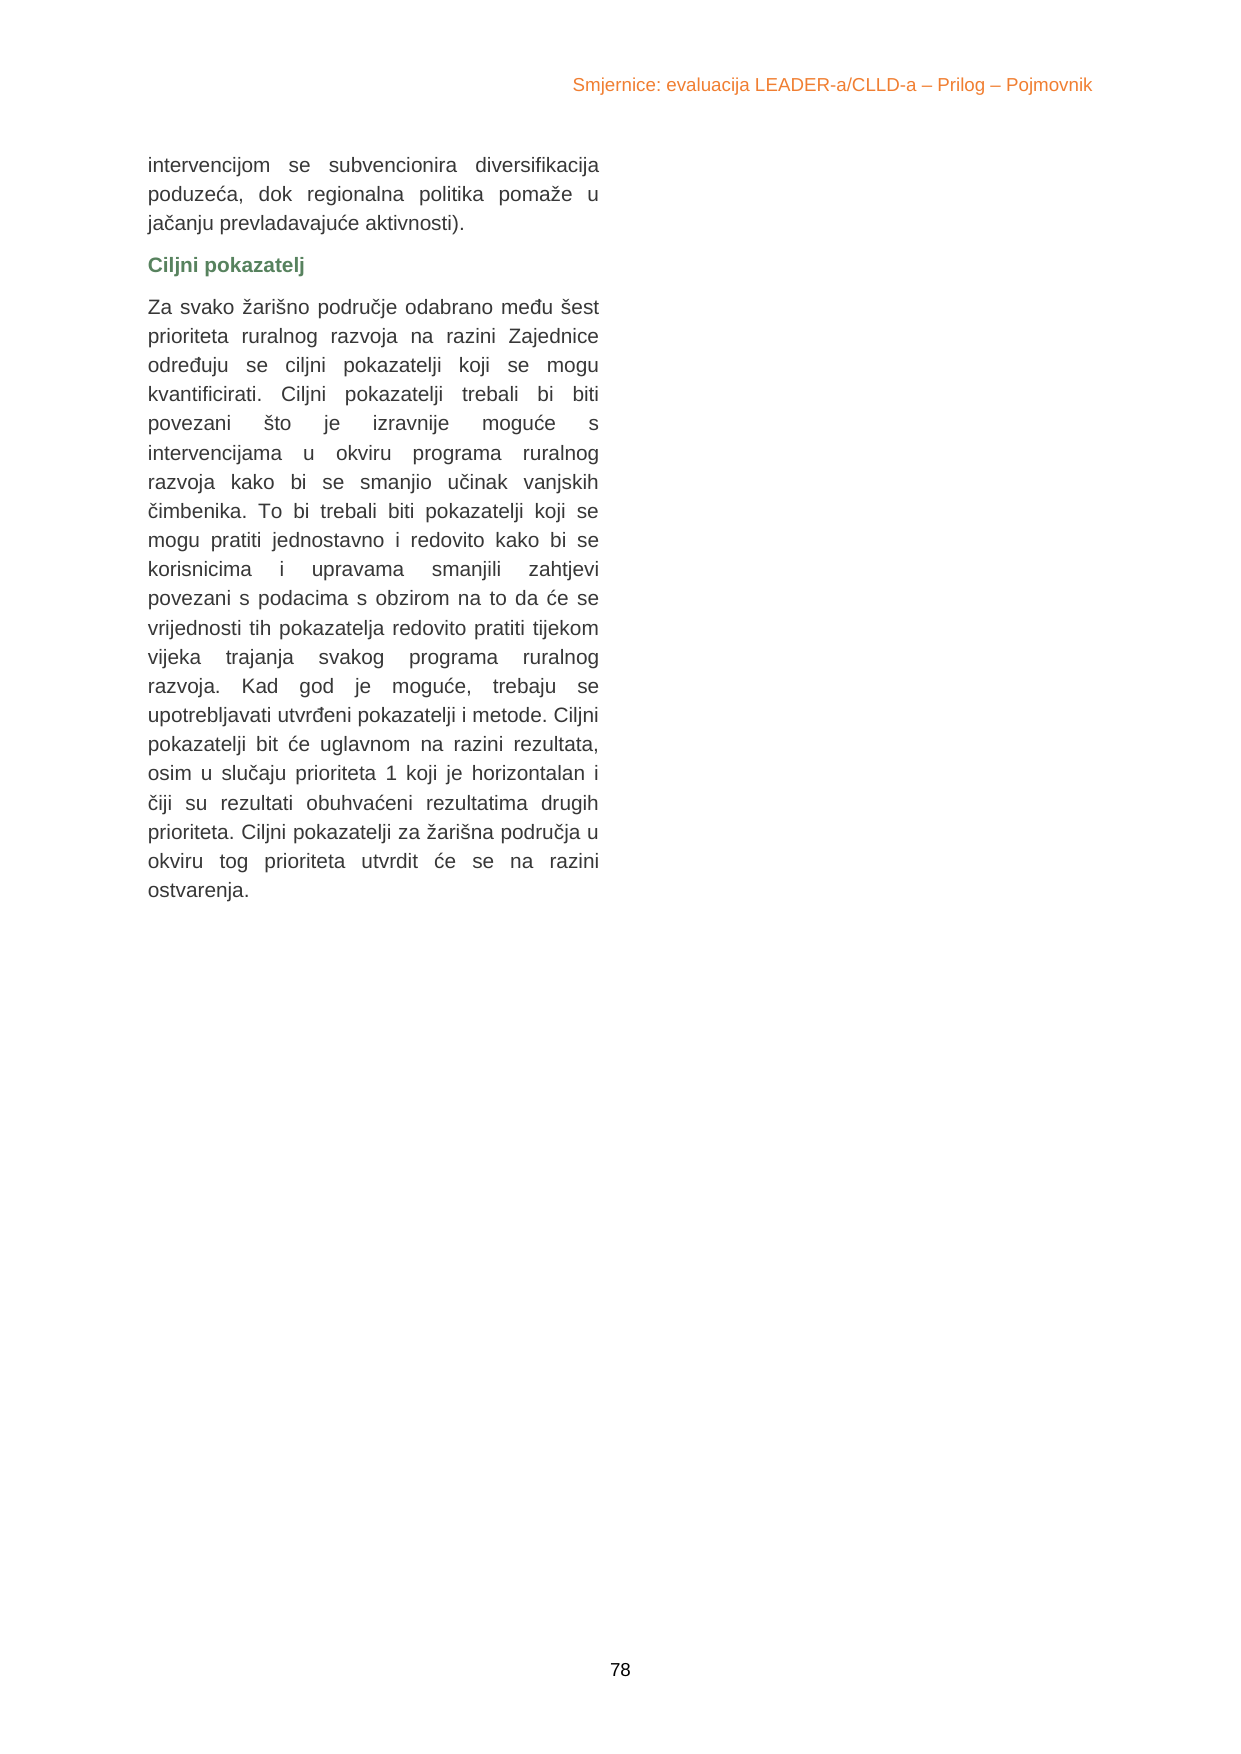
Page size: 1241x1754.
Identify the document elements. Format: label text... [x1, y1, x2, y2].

text Ciljni pokazatelj [148, 248, 599, 277]
text Za svako žarišno područje odabrano među šest prioriteta ruralnog razvoja na razini Zajednice određuju se ciljni pokazatelji koji se mogu kvantificirati. Ciljni pokazatelji trebali bi biti povezani što je izravnije moguće s intervencijama u okviru programa ruralnog razvoja kako bi se smanjio učinak vanjskih čimbenika. To bi trebali biti pokazatelji koji se mogu pratiti jednostavno i redovito kako bi se korisnicima i upravama smanjili zahtjevi povezani s podacima s obzirom na to da će se vrijednosti tih pokazatelja redovito pratiti tijekom vijeka trajanja svakog programa ruralnog razvoja. Kad god je moguće, trebaju se upotrebljavati utvrđeni pokazatelji i metode. Ciljni pokazatelji bit će uglavnom na razini rezultata, osim u slučaju prioriteta 1 koji je horizontalan i čiji su rezultati obuhvaćeni rezultatima drugih prioriteta. Ciljni pokazatelji za žarišna područja u okviru tog prioriteta utvrdit će se na razini ostvarenja. [148, 289, 599, 902]
